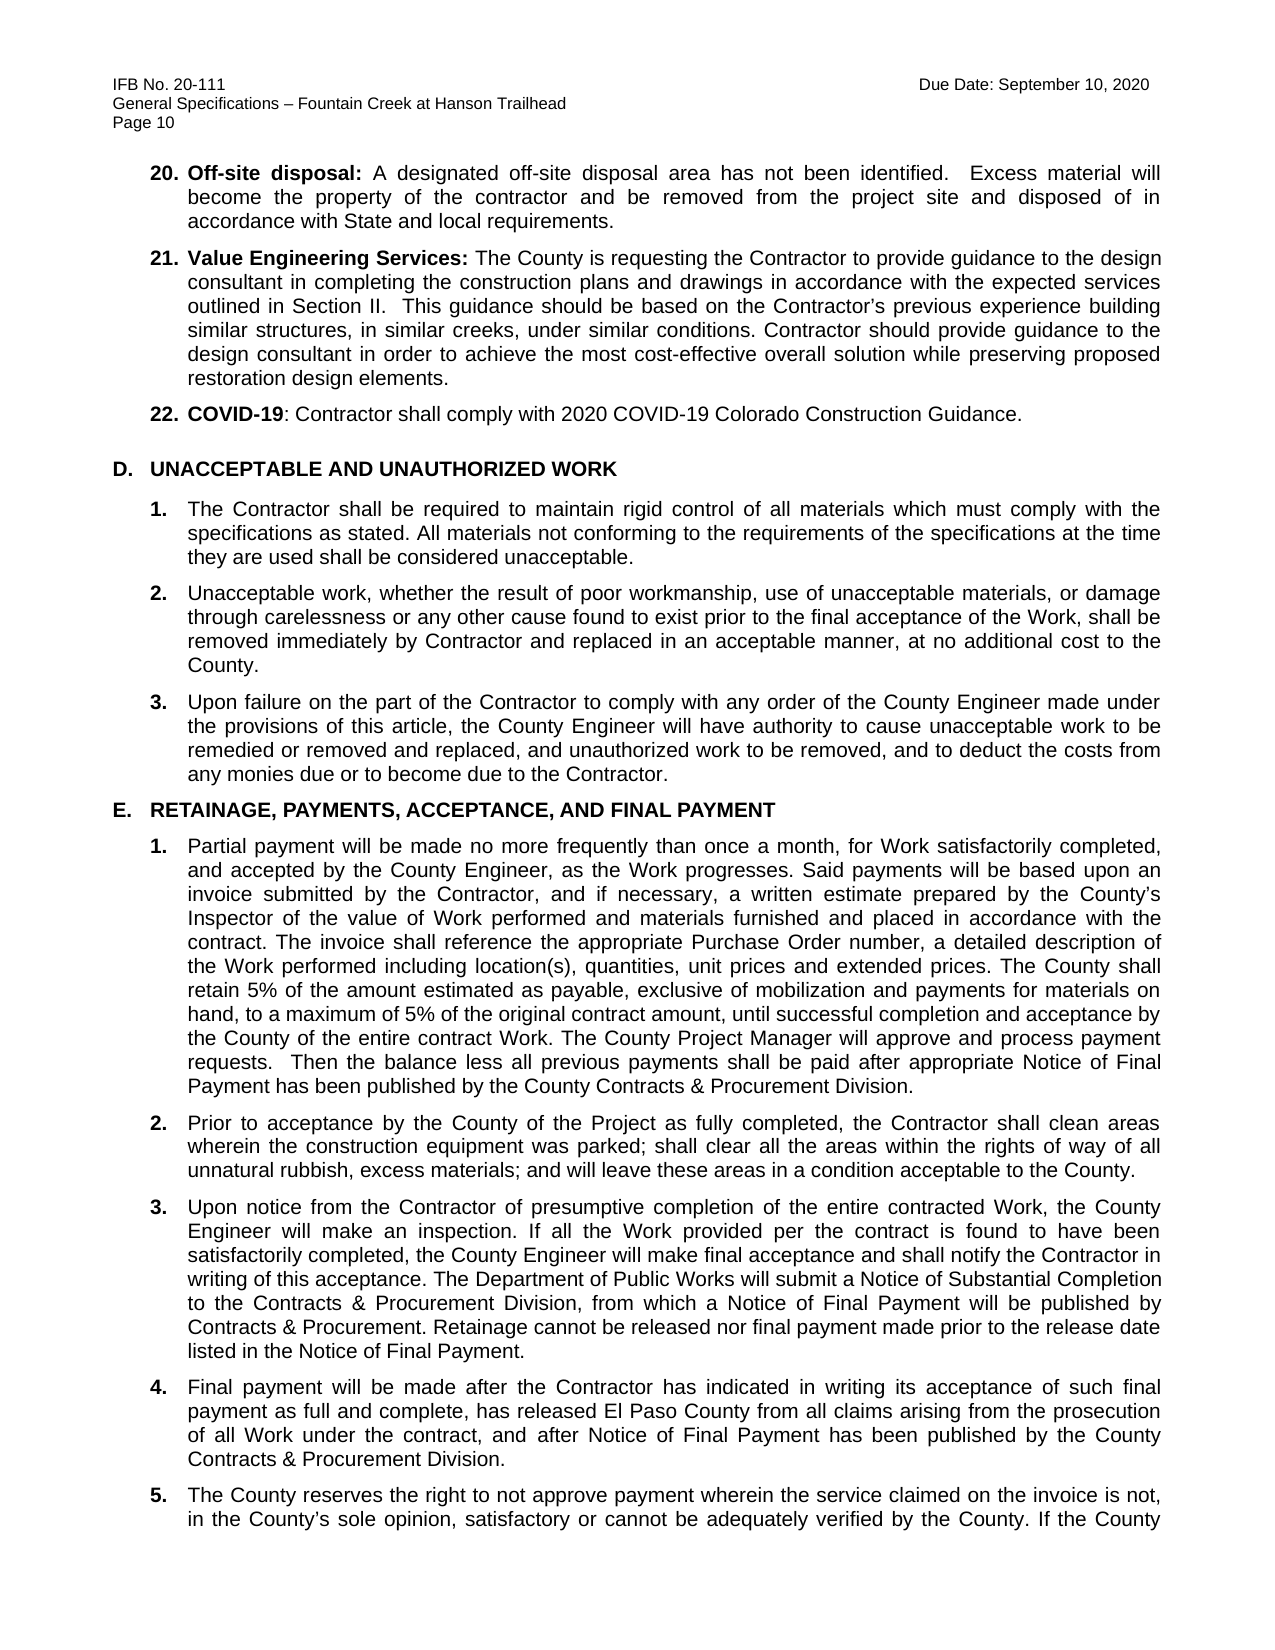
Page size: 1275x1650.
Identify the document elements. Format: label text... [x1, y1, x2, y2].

list COVID-19: Contractor shall comply with 2020 COVID-19 Colorado Construction Guidance. [150, 402, 1162, 426]
list Upon failure on the part of the Contractor to comply with any order of the County Engineer made under the provisions of this article, the County Engineer will have authority to cause unacceptable work to be remedied or removed and replaced, and unauthorized work to be removed, and to deduct the costs from any monies due or to become due to the Contractor. [150, 689, 1162, 785]
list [150, 1483, 1162, 1531]
list Unacceptable work, whether the result of poor workmanship, use of unacceptable materials, or damage through carelessness or any other cause found to exist prior to the final acceptance of the Work, shall be removed immediately by Contractor and replaced in an acceptable manner, at no additional cost to the County. [150, 581, 1162, 677]
list RETAINAGE, PAYMENTS, ACCEPTANCE, AND FINAL PAYMENT [112, 798, 1162, 822]
list Value Engineering Services: The County is requesting the Contractor to provide guidance to the design consultant in completing the construction plans and drawings in accordance with the expected services outlined in Section II. This guidance should be based on the Contractor’s previous experience building similar structures, in similar creeks, under similar conditions. Contractor should provide guidance to the design consultant in order to achieve the most cost-effective overall solution while preserving proposed restoration design elements. [150, 246, 1162, 389]
list Upon notice from the Contractor of presumptive completion of the entire contracted Work, the County Engineer will make an inspection. If all the Work provided per the contract is found to have been satisfactorily completed, the County Engineer will make final acceptance and shall notify the Contractor in writing of this acceptance. The Department of Public Works will submit a Notice of Substantial Completion to the Contracts & Procurement Division, from which a Notice of Final Payment will be published by Contracts & Procurement. Retainage cannot be released nor final payment made prior to the release date listed in the Notice of Final Payment. [150, 1195, 1162, 1362]
list The Contractor shall be required to maintain rigid control of all materials which must comply with the specifications as stated. All materials not conforming to the requirements of the specifications at the time they are used shall be considered unacceptable. [150, 497, 1162, 569]
list Final payment will be made after the Contractor has indicated in writing its acceptance of such final payment as full and complete, has released El Paso County from all claims arising from the prosecution of all Work under the contract, and after Notice of Final Payment has been published by the County Contracts & Procurement Division. [150, 1375, 1162, 1471]
list UNACCEPTABLE AND UNAUTHORIZED WORK [112, 457, 1162, 481]
list Partial payment will be made no more frequently than once a month, for Work satisfactorily completed, and accepted by the County Engineer, as the Work progresses. Said payments will be based upon an invoice submitted by the Contractor, and if necessary, a written estimate prepared by the County’s Inspector of the value of Work performed and materials furnished and placed in accordance with the contract. The invoice shall reference the appropriate Purchase Order number, a detailed description of the Work performed including location(s), quantities, unit prices and extended prices. The County shall retain 5% of the amount estimated as payable, exclusive of mobilization and payments for materials on hand, to a maximum of 5% of the original contract amount, until successful completion and acceptance by the County of the entire contract Work. The County Project Manager will approve and process payment requests. Then the balance less all previous payments shall be paid after appropriate Notice of Final Payment has been published by the County Contracts & Procurement Division. [150, 834, 1162, 1098]
list Prior to acceptance by the County of the Project as fully completed, the Contractor shall clean areas wherein the construction equipment was parked; shall clear all the areas within the rights of way of all unnatural rubbish, excess materials; and will leave these areas in a condition acceptable to the County. [150, 1110, 1162, 1182]
list Off-site disposal: A designated off-site disposal area has not been identified. Excess material will become the property of the contractor and be removed from the project site and disposed of in accordance with State and local requirements. [150, 161, 1162, 233]
